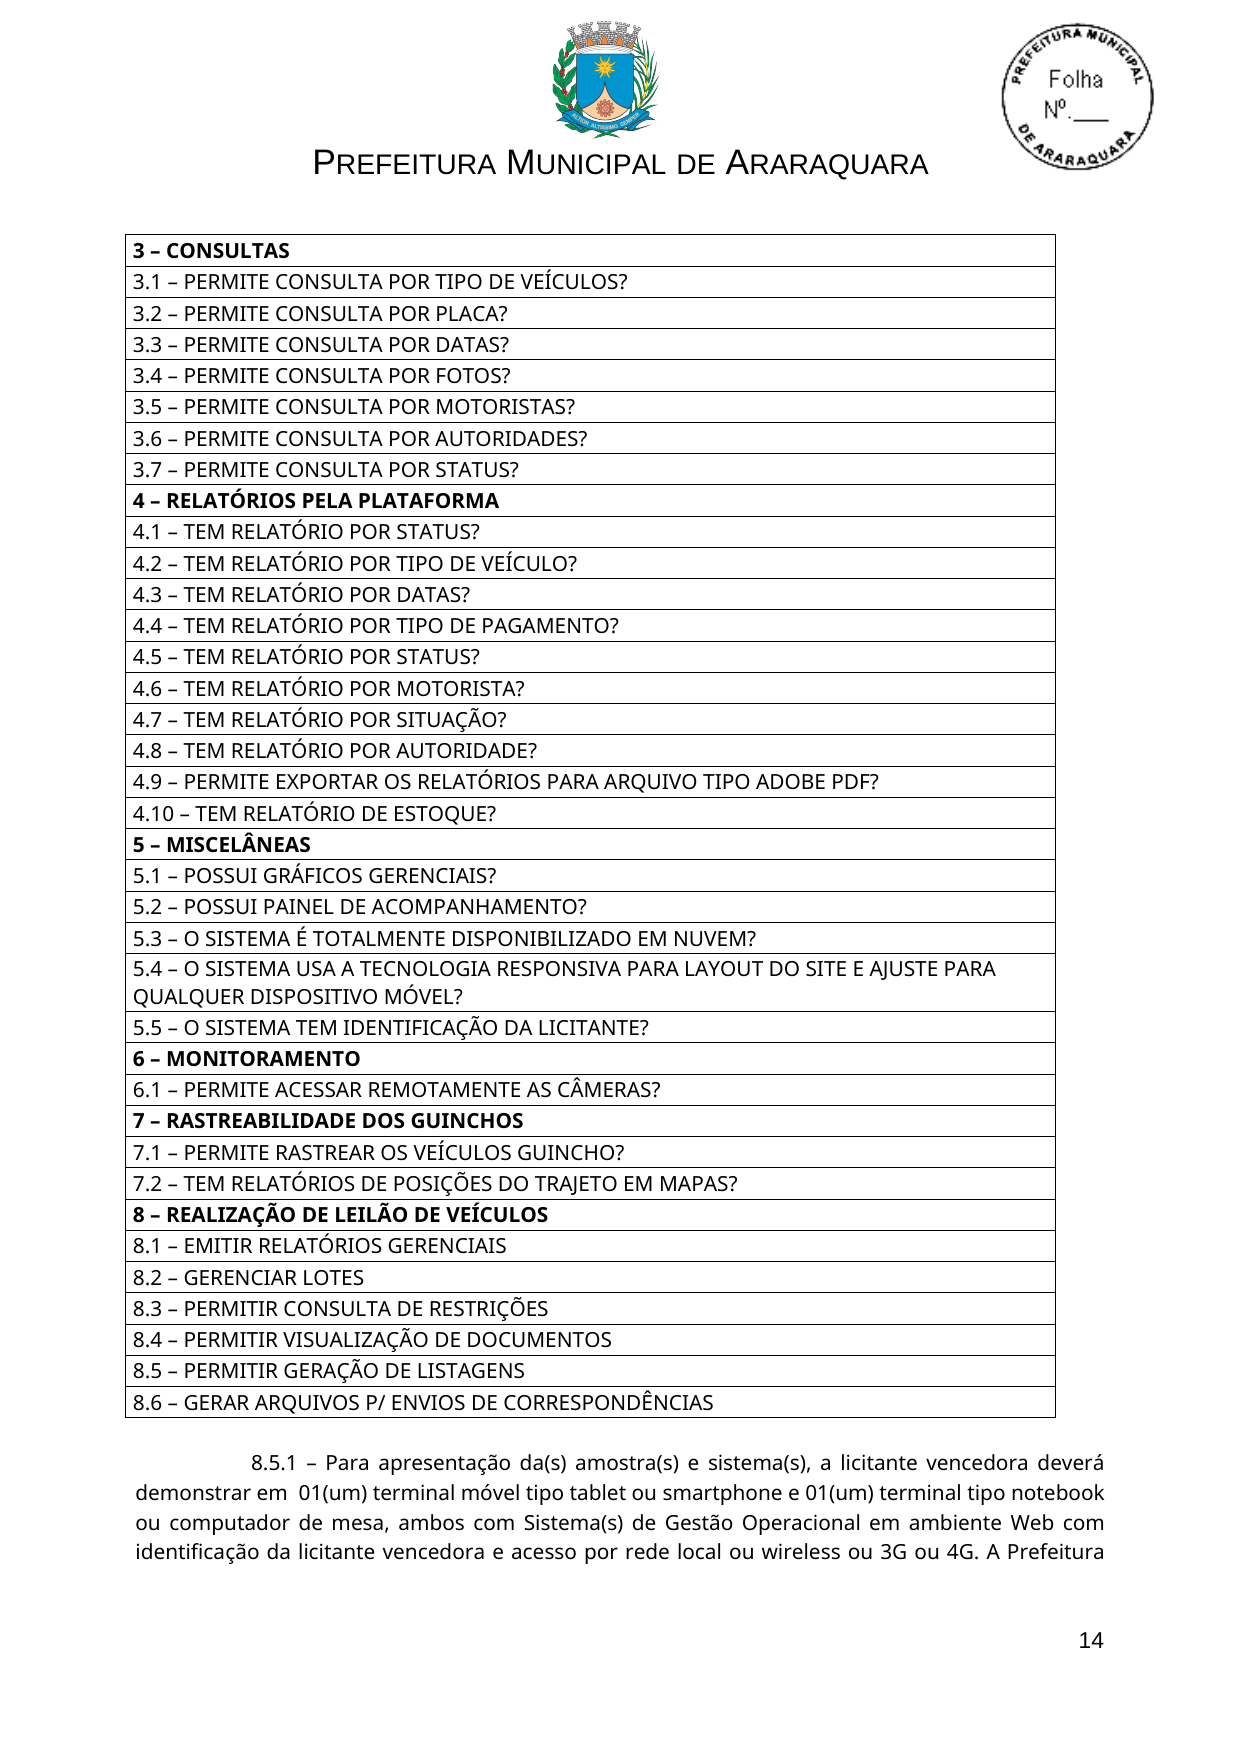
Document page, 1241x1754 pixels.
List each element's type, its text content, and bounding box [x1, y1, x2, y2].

picture [999, 17, 1164, 175]
table_cell 7.2 – TEM RELATÓRIOS DE POSIÇÕES DO TRAJETO EM MAPAS? [126, 1168, 1055, 1198]
table_cell 4 – RELATÓRIOS PELA PLATAFORMA [126, 485, 1055, 516]
table_cell 5.3 – O SISTEMA É TOTALMENTE DISPONIBILIZADO EM NUVEM? [126, 923, 1055, 953]
table_cell 8 – REALIZAÇÃO DE LEILÃO DE VEÍCULOS [126, 1200, 1055, 1230]
table_cell 3.2 – PERMITE CONSULTA POR PLACA? [126, 298, 1055, 328]
table_cell 5 – MISCELÂNEAS [126, 829, 1055, 859]
table_cell 8.4 – PERMITIR VISUALIZAÇÃO DE DOCUMENTOS [126, 1325, 1055, 1355]
table_cell 8.2 – GERENCIAR LOTES [126, 1262, 1055, 1292]
table_cell 4.8 – TEM RELATÓRIO POR AUTORIDADE? [126, 735, 1055, 766]
table_cell 8.6 – GERAR ARQUIVOS P/ ENVIOS DE CORRESPONDÊNCIAS [126, 1387, 1055, 1417]
table_cell 4.6 – TEM RELATÓRIO POR MOTORISTA? [126, 673, 1055, 703]
table_cell 3 – CONSULTAS [126, 235, 1055, 266]
table_cell 3.1 – PERMITE CONSULTA POR TIPO DE VEÍCULOS? [126, 267, 1055, 297]
table_cell 8.5 – PERMITIR GERAÇÃO DE LISTAGENS [126, 1356, 1055, 1386]
table_cell 4.2 – TEM RELATÓRIO POR TIPO DE VEÍCULO? [126, 548, 1055, 578]
table_cell 4.5 – TEM RELATÓRIO POR STATUS? [126, 642, 1055, 672]
table_cell 5.5 – O SISTEMA TEM IDENTIFICAÇÃO DA LICITANTE? [126, 1012, 1055, 1042]
table_cell 6 – MONITORAMENTO [126, 1043, 1055, 1073]
table_cell 3.6 – PERMITE CONSULTA POR AUTORIDADES? [126, 423, 1055, 453]
table_cell 3.5 – PERMITE CONSULTA POR MOTORISTAS? [126, 392, 1055, 422]
table_cell 5.1 – POSSUI GRÁFICOS GERENCIAIS? [126, 860, 1055, 891]
table_cell 4.4 – TEM RELATÓRIO POR TIPO DE PAGAMENTO? [126, 610, 1055, 641]
table_cell 5.2 – POSSUI PAINEL DE ACOMPANHAMENTO? [126, 892, 1055, 922]
table_cell 8.3 – PERMITIR CONSULTA DE RESTRIÇÕES [126, 1293, 1055, 1323]
table_cell 4.10 – TEM RELATÓRIO DE ESTOQUE? [126, 798, 1055, 828]
table_cell 4.9 – PERMITE EXPORTAR OS RELATÓRIOS PARA ARQUIVO TIPO ADOBE PDF? [126, 767, 1055, 797]
table_cell 7.1 – PERMITE RASTREAR OS VEÍCULOS GUINCHO? [126, 1137, 1055, 1167]
table_cell 5.4 – O SISTEMA USA A TECNOLOGIA RESPONSIVA PARA LAYOUT DO SITE E AJUSTE PARA QUALQUER DISPOSITIVO MÓVEL? [126, 954, 1055, 1011]
table_cell 4.1 – TEM RELATÓRIO POR STATUS? [126, 517, 1055, 547]
table_cell 4.3 – TEM RELATÓRIO POR DATAS? [126, 579, 1055, 609]
table_cell 6.1 – PERMITE ACESSAR REMOTAMENTE AS CÂMERAS? [126, 1075, 1055, 1105]
table_cell 3.3 – PERMITE CONSULTA POR DATAS? [126, 329, 1055, 359]
table_cell 3.7 – PERMITE CONSULTA POR STATUS? [126, 454, 1055, 484]
table_cell 8.1 – EMITIR RELATÓRIOS GERENCIAIS [126, 1231, 1055, 1261]
picture [552, 21, 659, 139]
table_cell 4.7 – TEM RELATÓRIO POR SITUAÇÃO? [126, 704, 1055, 734]
table_cell 7 – RASTREABILIDADE DOS GUINCHOS [126, 1106, 1055, 1136]
table_cell 3.4 – PERMITE CONSULTA POR FOTOS? [126, 360, 1055, 391]
